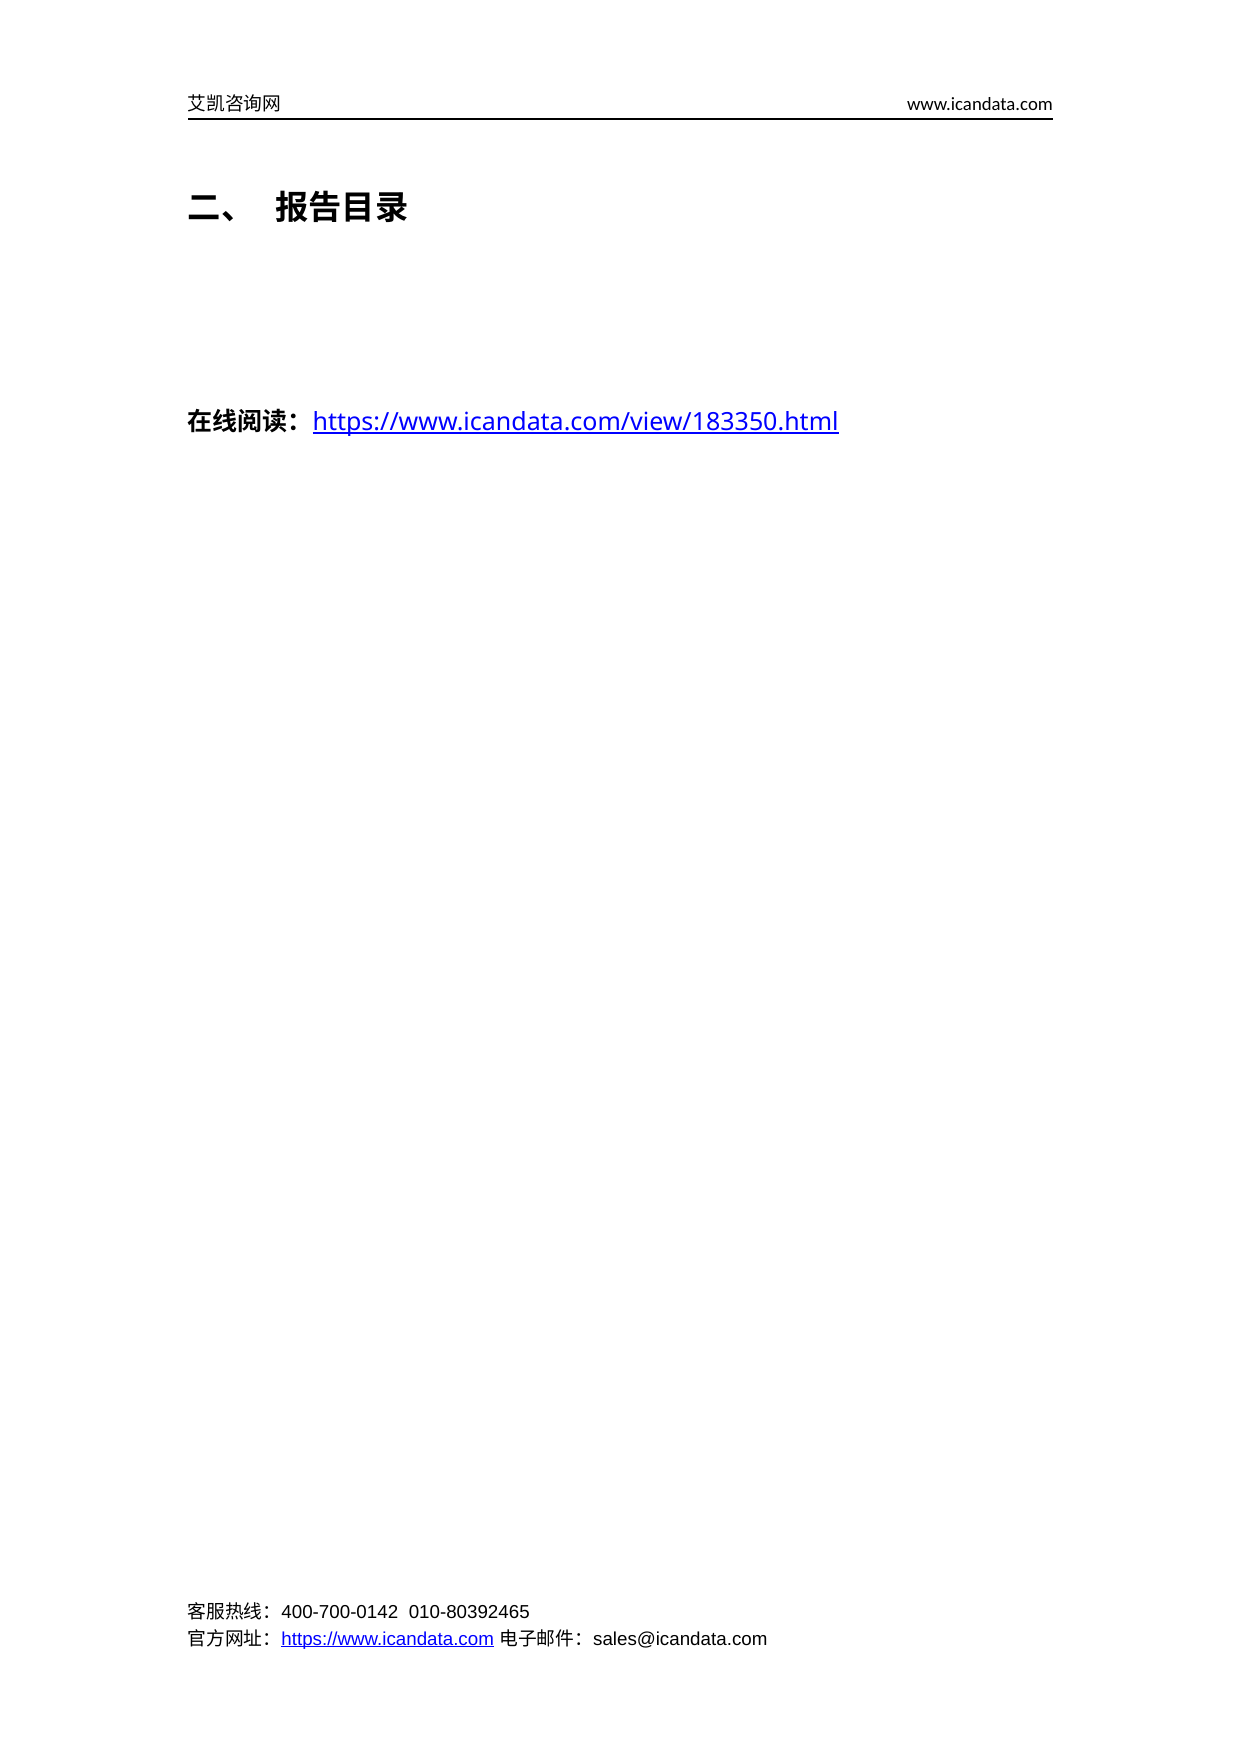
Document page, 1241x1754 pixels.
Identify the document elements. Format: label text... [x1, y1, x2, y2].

text 在线阅读：https://www.icandata.com/view/183350.html [187, 387, 1053, 452]
subtitle 报告目录 [187, 172, 1053, 237]
